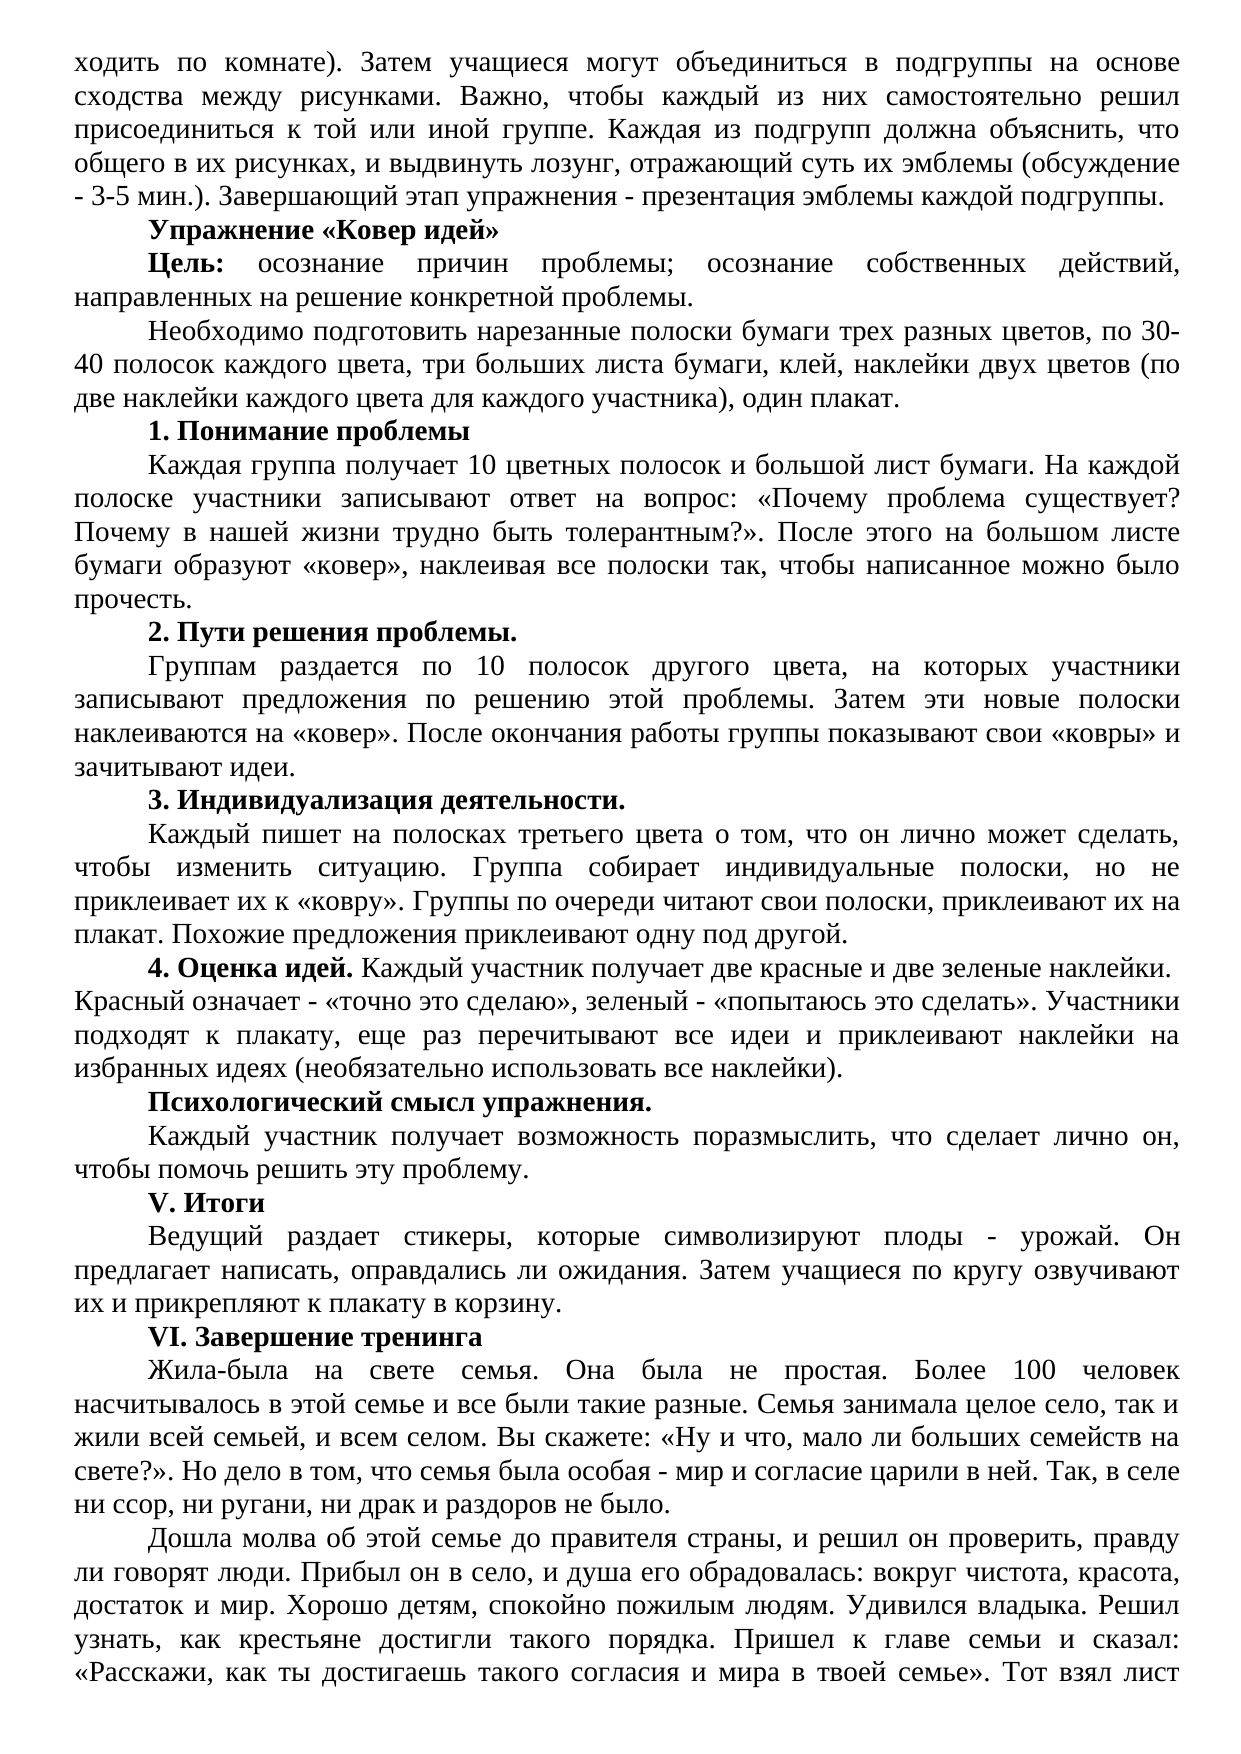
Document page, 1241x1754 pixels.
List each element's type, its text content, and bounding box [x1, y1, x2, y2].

text 2. Пути решения проблемы. [74, 614, 1181, 648]
text Психологический смысл упражнения. [74, 1084, 1181, 1118]
text 4. Оценка идей. Каждый участник получает две красные и две зеленые наклейки. [74, 950, 1181, 983]
text Необходимо подготовить нарезанные полоски бумаги трех разных цветов, по 30-40 полосок каждого цвета, три больших листа бумаги, клей, наклейки двух цветов (по две наклейки каждого цвета для каждого участника), один плакат. [74, 313, 1181, 413]
text Ведущий раздает стикеры, которые символизируют плоды - урожай. Он предлагает написать, оправдались ли ожидания. Затем учащиеся по кругу озвучивают их и прикрепляют к плакату в корзину. [74, 1218, 1181, 1319]
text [74, 44, 1181, 212]
text 3. Индивидуализация деятельности. [74, 782, 1181, 816]
text VI. Завершение тренинга [74, 1319, 1181, 1352]
text Цель: осознание причин проблемы; осознание собственных действий, направленных на решение конкретной проблемы. [74, 246, 1181, 313]
text Каждый пишет на полосках третьего цвета о том, что он лично может сделать, чтобы изменить ситуацию. Группа собирает индивидуальные полоски, но не приклеивает их к «ковру». Группы по очереди читают свои полоски, приклеивают их на плакат. Похожие предложения приклеивают одну под другой. [74, 816, 1181, 950]
text Каждая группа получает 10 цветных полосок и большой лист бумаги. На каждой полоске участники записывают ответ на вопрос: «Почему проблема существует? Почему в нашей жизни трудно быть толерантным?». После этого на большом листе бумаги образуют «ковер», наклеивая все полоски так, чтобы написанное можно было прочесть. [74, 447, 1181, 614]
text Упражнение «Ковер идей» [74, 212, 1181, 246]
text 1. Понимание проблемы [74, 413, 1181, 447]
text V. Итоги [74, 1185, 1181, 1218]
text Группам раздается по 10 полосок другого цвета, на которых участники записывают предложения по решению этой проблемы. Затем эти новые полоски наклеиваются на «ковер». После окончания работы группы показывают свои «ковры» и зачитывают идеи. [74, 648, 1181, 782]
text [74, 1520, 1181, 1688]
text Каждый участник получает возможность поразмыслить, что сделает лично он, чтобы помочь решить эту проблему. [74, 1118, 1181, 1185]
text Красный означает - «точно это сделаю», зеленый - «попытаюсь это сделать». Участники подходят к плакату, еще раз перечитывают все идеи и приклеивают наклейки на избранных идеях (необязательно использовать все наклейки). [74, 983, 1181, 1084]
text Жила-была на свете семья. Она была не простая. Более 100 человек насчитывалось в этой семье и все были такие разные. Семья занимала целое село, так и жили всей семьей, и всем селом. Вы скажете: «Ну и что, мало ли больших семейств на свете?». Но дело в том, что семья была особая - мир и согласие царили в ней. Так, в селе ни ссор, ни ругани, ни драк и раздоров не было. [74, 1352, 1181, 1520]
